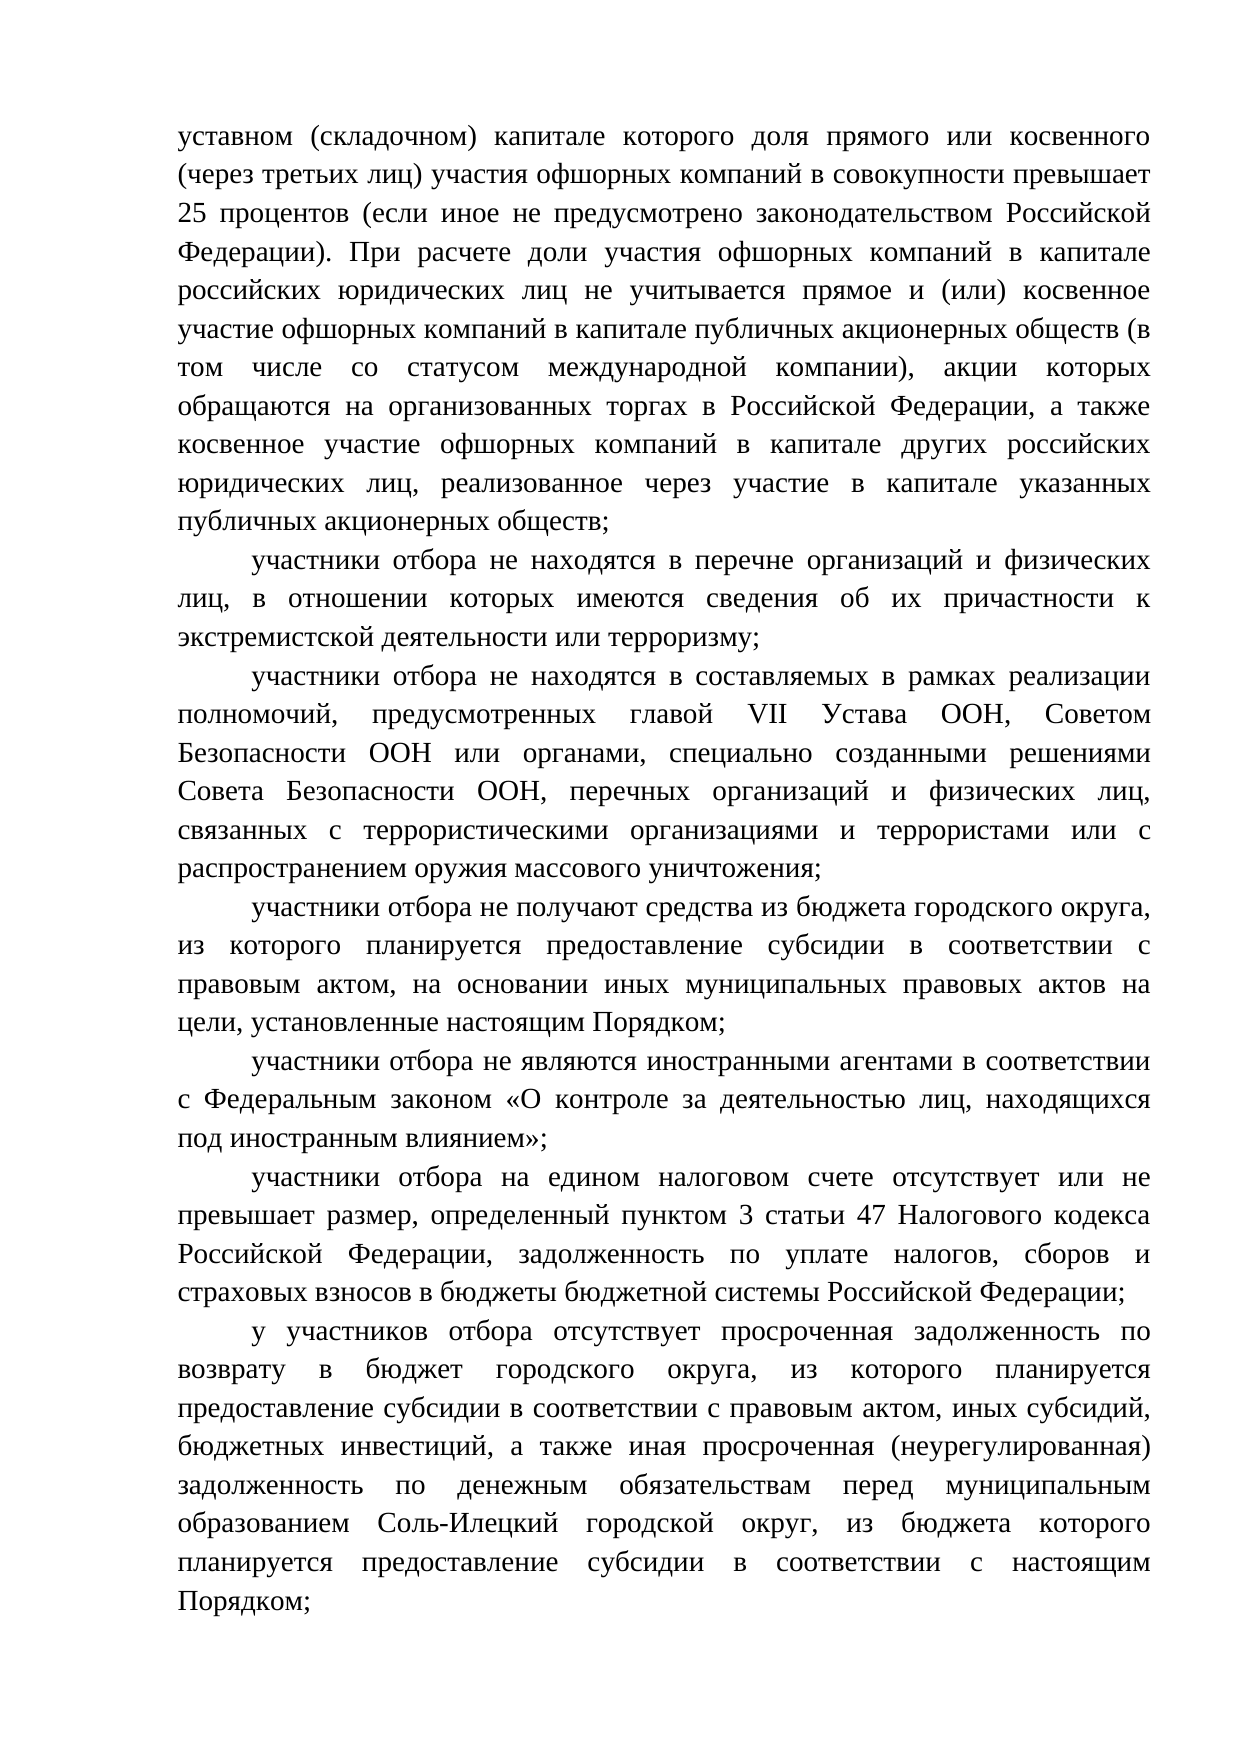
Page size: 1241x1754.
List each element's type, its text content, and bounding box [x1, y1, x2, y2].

text участники отбора не являются иностранными агентами в соответствии с Федеральным законом «О контроле за деятельностью лиц, находящихся под иностранным влиянием»; [177, 1043, 1152, 1154]
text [177, 118, 1152, 537]
text участники отбора не находятся в перечне организаций и физических лиц, в отношении которых имеются сведения об их причастности к экстремистской деятельности или терроризму; [177, 542, 1152, 653]
text участники отбора на едином налоговом счете отсутствует или не превышает размер, определенный пунктом 3 статьи 47 Налогового кодекса Российской Федерации, задолженность по уплате налогов, сборов и страховых взносов в бюджеты бюджетной системы Российской Федерации; [177, 1159, 1152, 1308]
text участники отбора не находятся в составляемых в рамках реализации полномочий, предусмотренных главой VII Устава ООН, Советом Безопасности ООН или органами, специально созданными решениями Совета Безопасности ООН, перечных организаций и физических лиц, связанных с террористическими организациями и террористами или с распространением оружия массового уничтожения; [177, 658, 1152, 884]
text у участников отбора отсутствует просроченная задолженность по возврату в бюджет городского округа, из которого планируется предоставление субсидии в соответствии с правовым актом, иных субсидий, бюджетных инвестиций, а также иная просроченная (неурегулированная) задолженность по денежным обязательствам перед муниципальным образованием Соль-Илецкий городской округ, из бюджета которого планируется предоставление субсидии в соответствии с настоящим Порядком; [177, 1313, 1152, 1616]
text участники отбора не получают средства из бюджета городского округа, из которого планируется предоставление субсидии в соответствии с правовым актом, на основании иных муниципальных правовых актов на цели, установленные настоящим Порядком; [177, 889, 1152, 1038]
